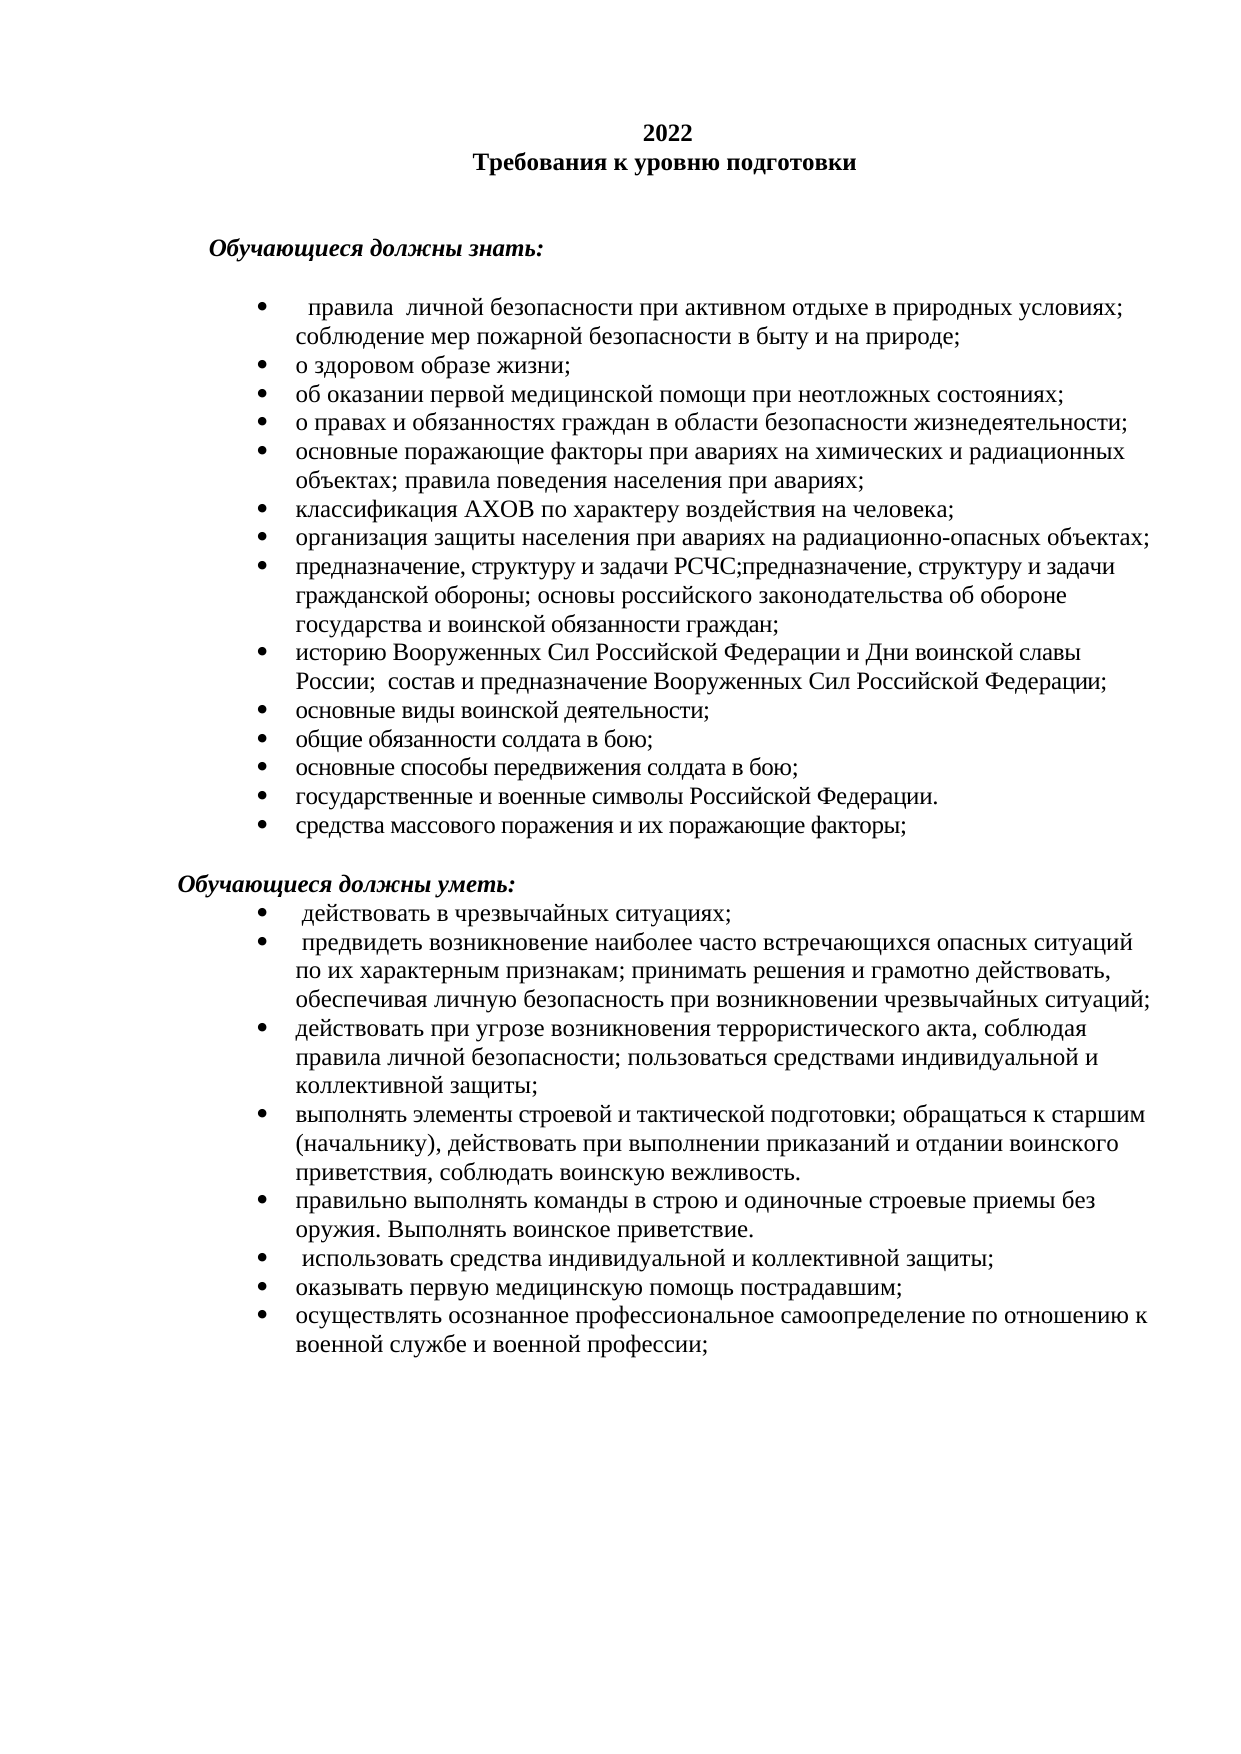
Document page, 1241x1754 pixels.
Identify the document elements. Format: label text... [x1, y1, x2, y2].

list правила личной безопасности при активном отдыхе в природных условиях; соблюдение мер пожарной безопасности в быту и на природе; [258, 292, 1152, 350]
list основные поражающие факторы при авариях на химических и радиационных объектах; правила поведения населения при авариях; [258, 436, 1152, 494]
list историю Вооруженных Сил Российской Федерации и Дни воинской славы России; состав и предназначение Вооруженных Сил Российской Федерации; [258, 637, 1152, 695]
text Обучающиеся должны уметь: [177, 869, 1152, 898]
list общие обязанности солдата в бою; [258, 724, 1152, 752]
list основные виды воинской деятельности; [258, 695, 1152, 724]
list классификация АХОВ по характеру воздействия на человека; [258, 494, 1152, 522]
list основные способы передвижения солдата в бою; [258, 752, 1152, 781]
text Обучающиеся должны знать: [177, 233, 1152, 262]
list о здоровом образе жизни; [258, 350, 1152, 379]
list выполнять элементы строевой и тактической подготовки; обращаться к старшим (начальнику), действовать при выполнении приказаний и отдании воинского приветствия, соблюдать воинскую вежливость. [258, 1099, 1152, 1185]
list действовать при угрозе возникновения террористического акта, соблюдая правила личной безопасности; пользоваться средствами индивидуальной и коллективной защиты; [258, 1013, 1152, 1099]
text 2022 [177, 118, 1152, 147]
list оказывать первую медицинскую помощь пострадавшим; [258, 1272, 1152, 1300]
list организация защиты населения при авариях на радиационно-опасных объектах; [258, 522, 1152, 551]
list правильно выполнять команды в строю и одиночные строевые приемы без оружия. Выполнять воинское приветствие. [258, 1185, 1152, 1243]
list средства массового поражения и их поражающие факторы; [258, 810, 1152, 839]
list предназначение, структуру и задачи РСЧС;предназначение, структуру и задачи гражданской обороны; основы российского законодательства об обороне государства и воинской обязанности граждан; [258, 551, 1152, 637]
list государственные и военные символы Российской Федерации. [258, 781, 1152, 810]
list использовать средства индивидуальной и коллективной защиты; [258, 1243, 1152, 1272]
list действовать в чрезвычайных ситуациях; [258, 898, 1152, 927]
list об оказании первой медицинской помощи при неотложных состояниях; [258, 379, 1152, 407]
text Требования к уровню подготовки [177, 147, 1152, 176]
list о правах и обязанностях граждан в области безопасности жизнедеятельности; [258, 407, 1152, 436]
list осуществлять осознанное профессиональное самоопределение по отношению к военной службе и военной профессии; [258, 1300, 1152, 1358]
list предвидеть возникновение наиболее часто встречающихся опасных ситуаций по их характерным признакам; принимать решения и грамотно действовать, обеспечивая личную безопасность при возникновении чрезвычайных ситуаций; [258, 927, 1152, 1013]
